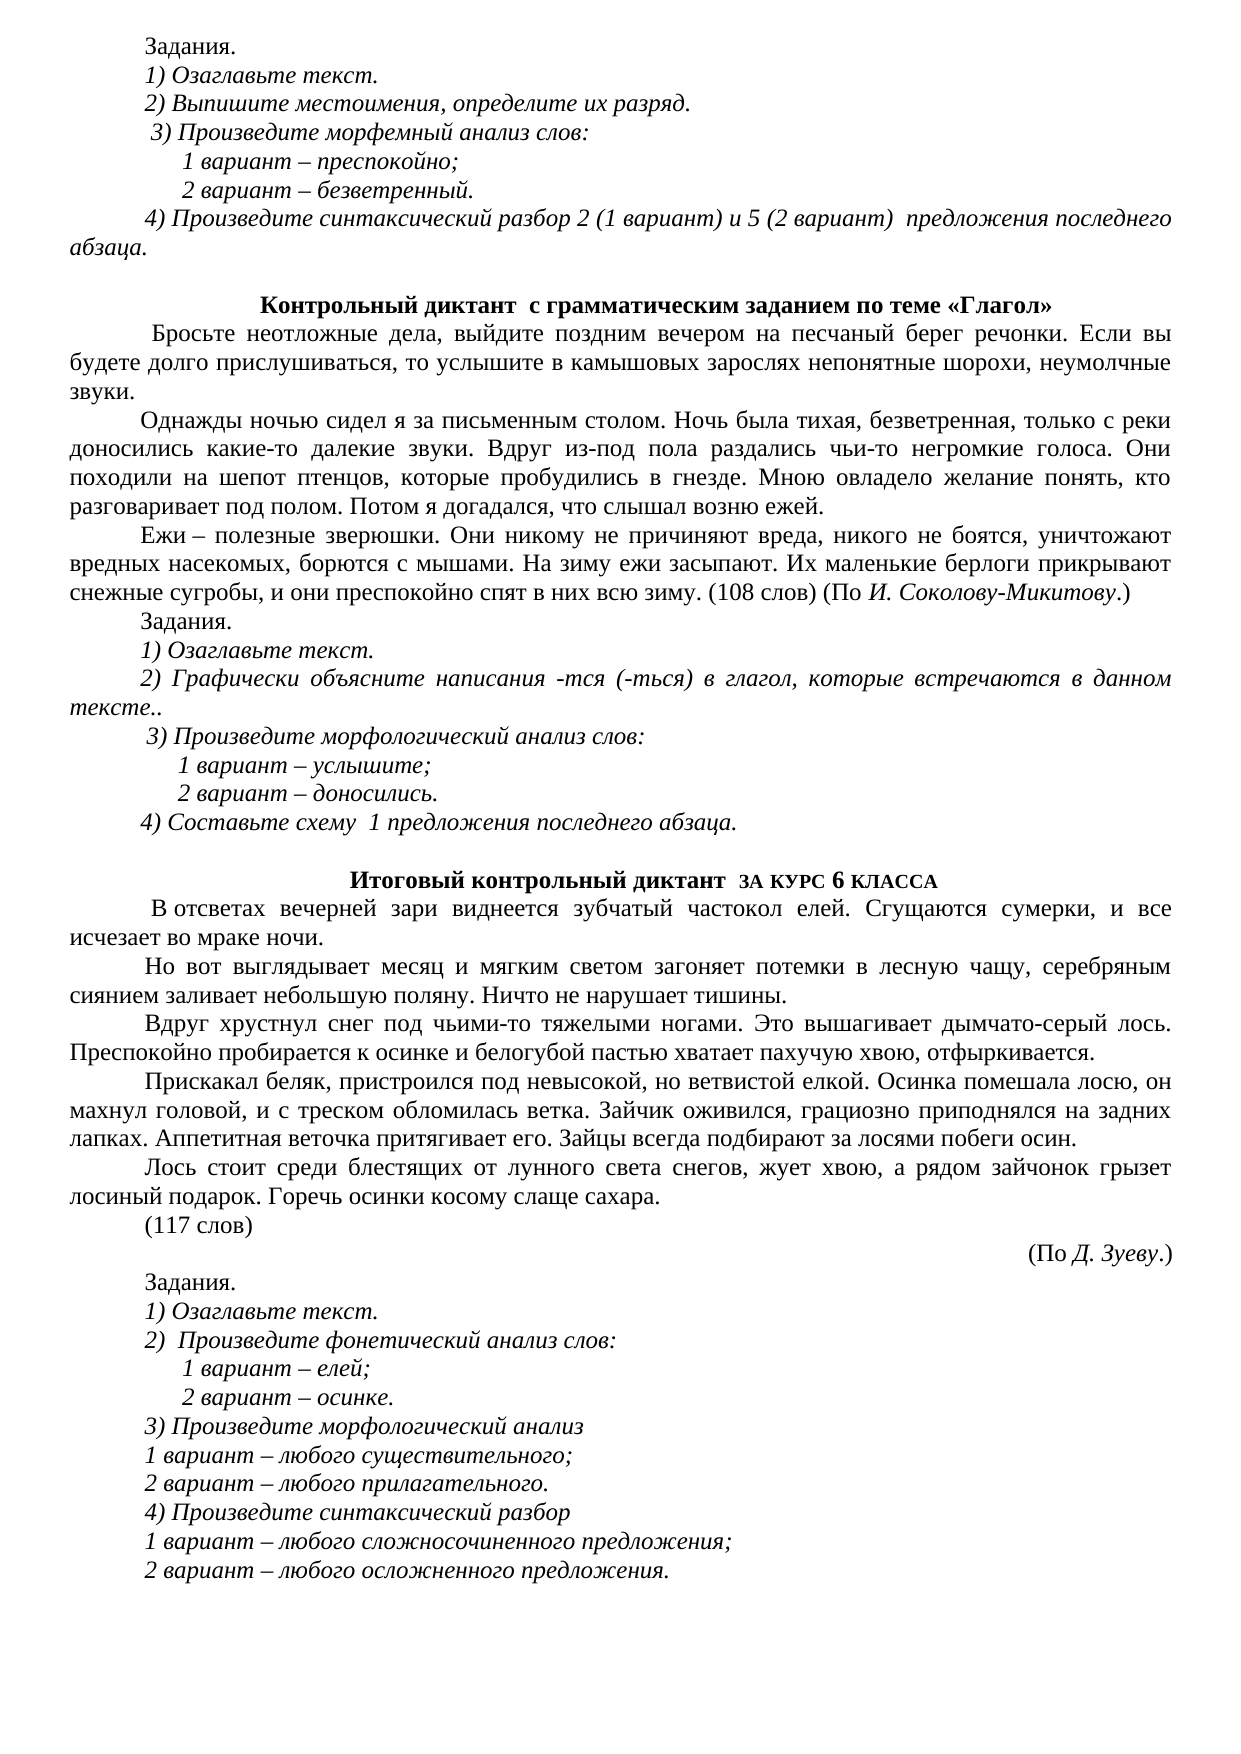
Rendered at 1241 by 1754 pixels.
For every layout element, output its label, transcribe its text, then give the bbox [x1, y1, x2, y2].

text 2 вариант – любого осложненного предложения. [69, 1555, 1172, 1583]
text 2) Произведите фонетический анализ слов: [69, 1325, 1172, 1353]
text Итоговый контрольный диктант за курс 6 класса [40, 865, 1172, 893]
text (По Д. Зуеву.) [69, 1238, 1172, 1267]
text 2 вариант – любого прилагательного. [69, 1468, 1172, 1497]
text Ежи – полезные зверюшки. Они никому не причиняют вреда, никого не боятся, уничтожают вредных насекомых, борются с мышами. На зиму ежи засыпают. Их маленькие берлоги прикрывают снежные сугробы, и они преспокойно спят в них всю зиму. (108 слов) (По И. Соколову-Микитову.) [69, 520, 1172, 606]
text 1) Озаглавьте текст. [69, 1296, 1172, 1325]
text 1 вариант – услышите; [69, 750, 1172, 778]
text 1 вариант – преспокойно; [69, 146, 1172, 175]
text (117 слов) [69, 1210, 1172, 1238]
text 1) Озаглавьте текст. [69, 60, 1172, 88]
text Бросьте неотложные дела, выйдите поздним вечером на песчаный берег речонки. Если вы будете долго прислушиваться, то услышите в камышовых зарослях непонятные шорохи, неумолчные звуки. [69, 318, 1172, 405]
text 2 вариант – доносились. [69, 778, 1172, 807]
text Контрольный диктант с грамматическим заданием по теме «Глагол» [69, 290, 1172, 318]
text 2) Выпишите местоимения, определите их разряд. [69, 88, 1172, 117]
text Вдруг хрустнул снег под чьими-то тяжелыми ногами. Это вышагивает дымчато-серый лось. Преспокойно пробирается к осинке и белогубой пастью хватает пахучую хвою, отфыркивается. [69, 1008, 1172, 1066]
text 2 вариант – безветренный. [69, 175, 1172, 203]
text 3) Произведите морфемный анализ слов: [69, 117, 1172, 146]
text 1) Озаглавьте текст. [69, 635, 1172, 663]
text Но вот выглядывает месяц и мягким светом загоняет потемки в лесную чащу, серебряным сиянием заливает небольшую поляну. Ничто не нарушает тишины. [69, 951, 1172, 1008]
text 4) Составьте схему 1 предложения последнего абзаца. [69, 807, 1172, 836]
text 1 вариант – любого существительного; [69, 1440, 1172, 1468]
text 3) Произведите морфологический анализ [69, 1411, 1172, 1440]
text Лось стоит среди блестящих от лунного света снегов, жует хвою, а рядом зайчонок грызет лосиный подарок. Горечь осинки косому слаще сахара. [69, 1152, 1172, 1210]
text Прискакал беляк, пристроился под невысокой, но ветвистой елкой. Осинка помешала лосю, он махнул головой, и с треском обломилась ветка. Зайчик оживился, грациозно приподнялся на задних лапках. Аппетитная веточка притягивает его. Зайцы всегда подбирают за лосями побеги осин. [69, 1066, 1172, 1152]
text Задания. [69, 606, 1172, 635]
text 2) Графически объясните написания -тся (-ться) в глагол, которые встречаются в данном тексте.. [69, 663, 1172, 721]
text В отсветах вечерней зари виднеется зубчатый частокол елей. Сгущаются сумерки, и все исчезает во мраке ночи. [69, 893, 1172, 951]
text 1 вариант – любого сложносочиненного предложения; [69, 1526, 1172, 1555]
text 3) Произведите морфологический анализ слов: [69, 721, 1172, 750]
text 1 вариант – елей; [69, 1353, 1172, 1382]
text 2 вариант – осинке. [69, 1382, 1172, 1411]
text Задания. [69, 1267, 1172, 1296]
text Задания. [69, 31, 1172, 60]
text 4) Произведите синтаксический разбор [69, 1497, 1172, 1526]
text 4) Произведите синтаксический разбор 2 (1 вариант) и 5 (2 вариант) предложения последнего абзаца. [69, 203, 1172, 261]
text Однажды ночью сидел я за письменным столом. Ночь была тихая, безветренная, только с реки доносились какие-то далекие звуки. Вдруг из-под пола раздались чьи-то негромкие голоса. Они походили на шепот птенцов, которые пробудились в гнезде. Мною овладело желание понять, кто разговаривает под полом. Потом я догадался, что слышал возню ежей. [69, 405, 1172, 520]
